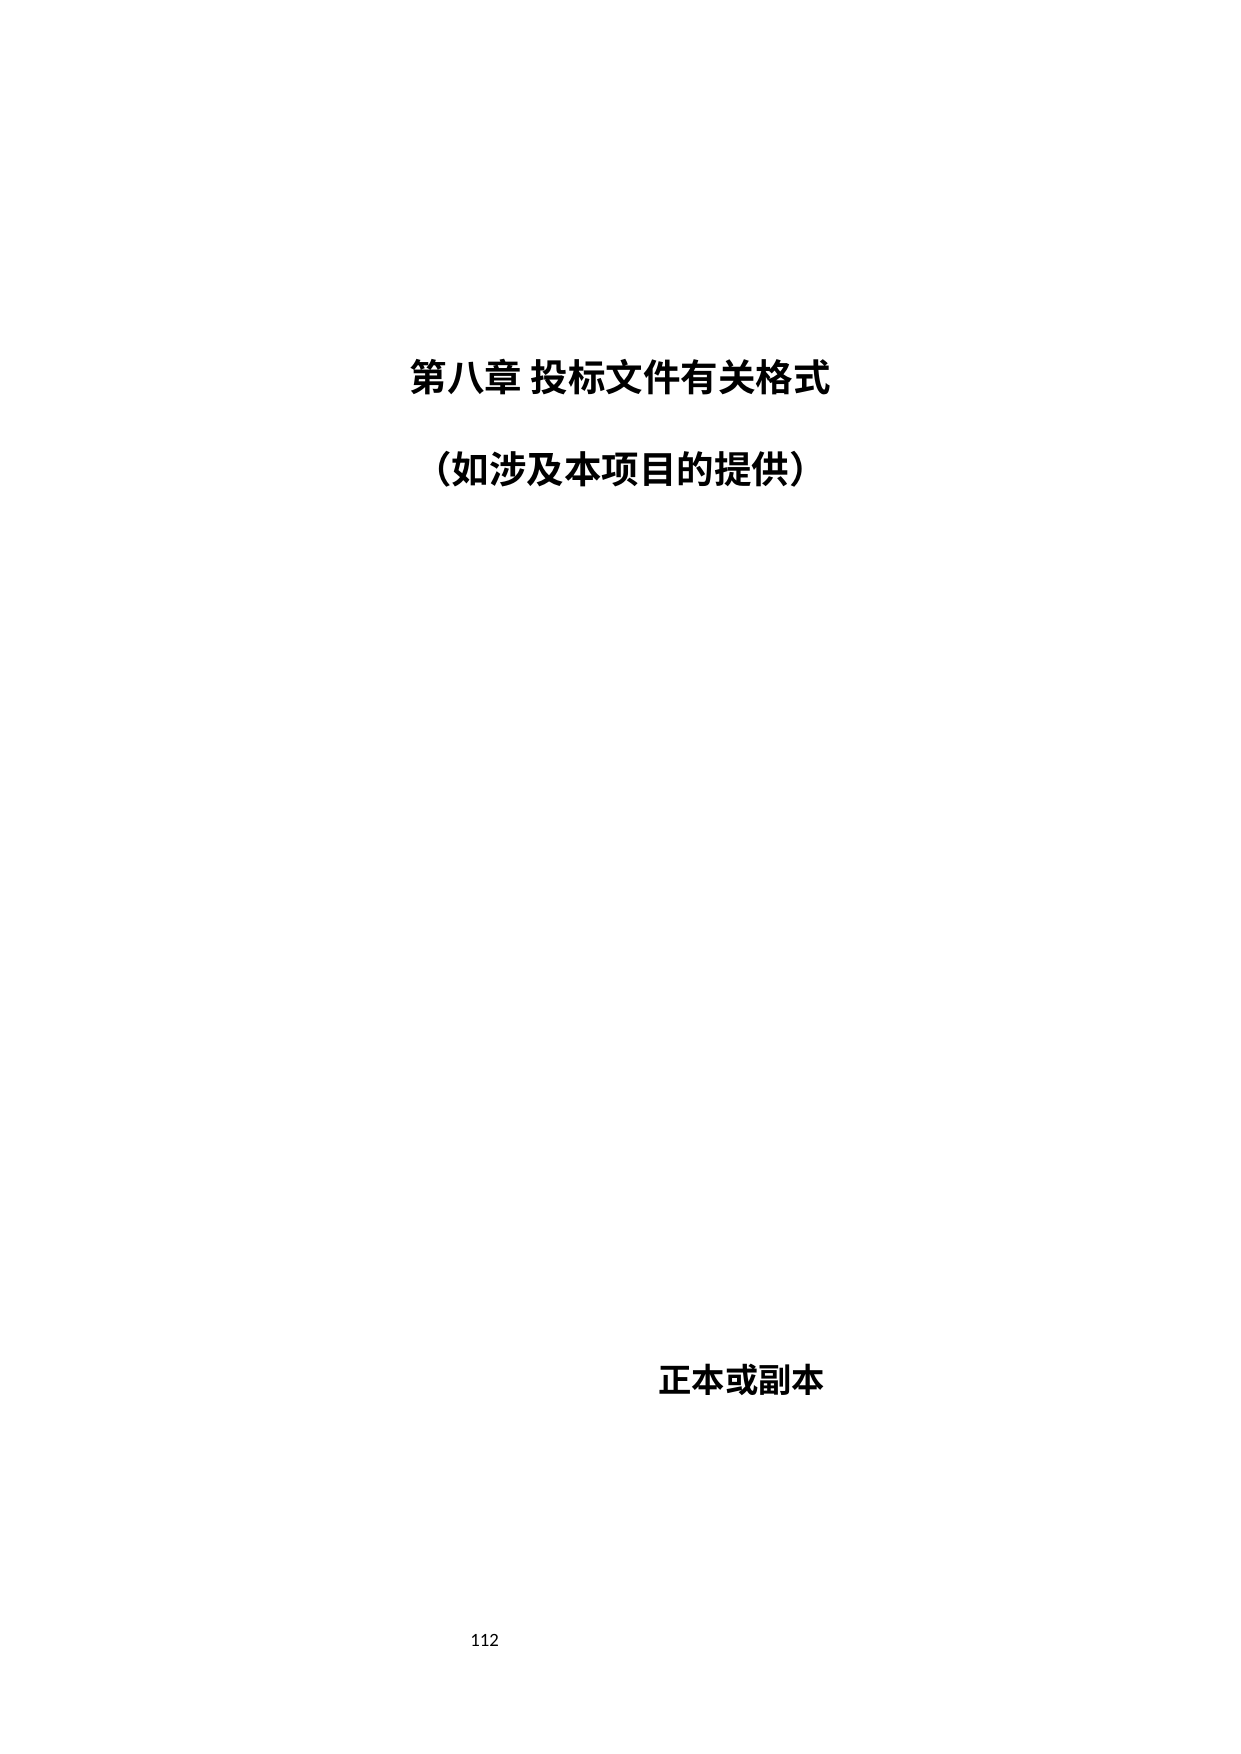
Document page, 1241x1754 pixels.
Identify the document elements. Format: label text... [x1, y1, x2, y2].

text 第八章 投标文件有关格式 [112, 343, 1128, 408]
text 正本或副本 [112, 1345, 1128, 1410]
text （如涉及本项目的提供） [112, 435, 1128, 500]
